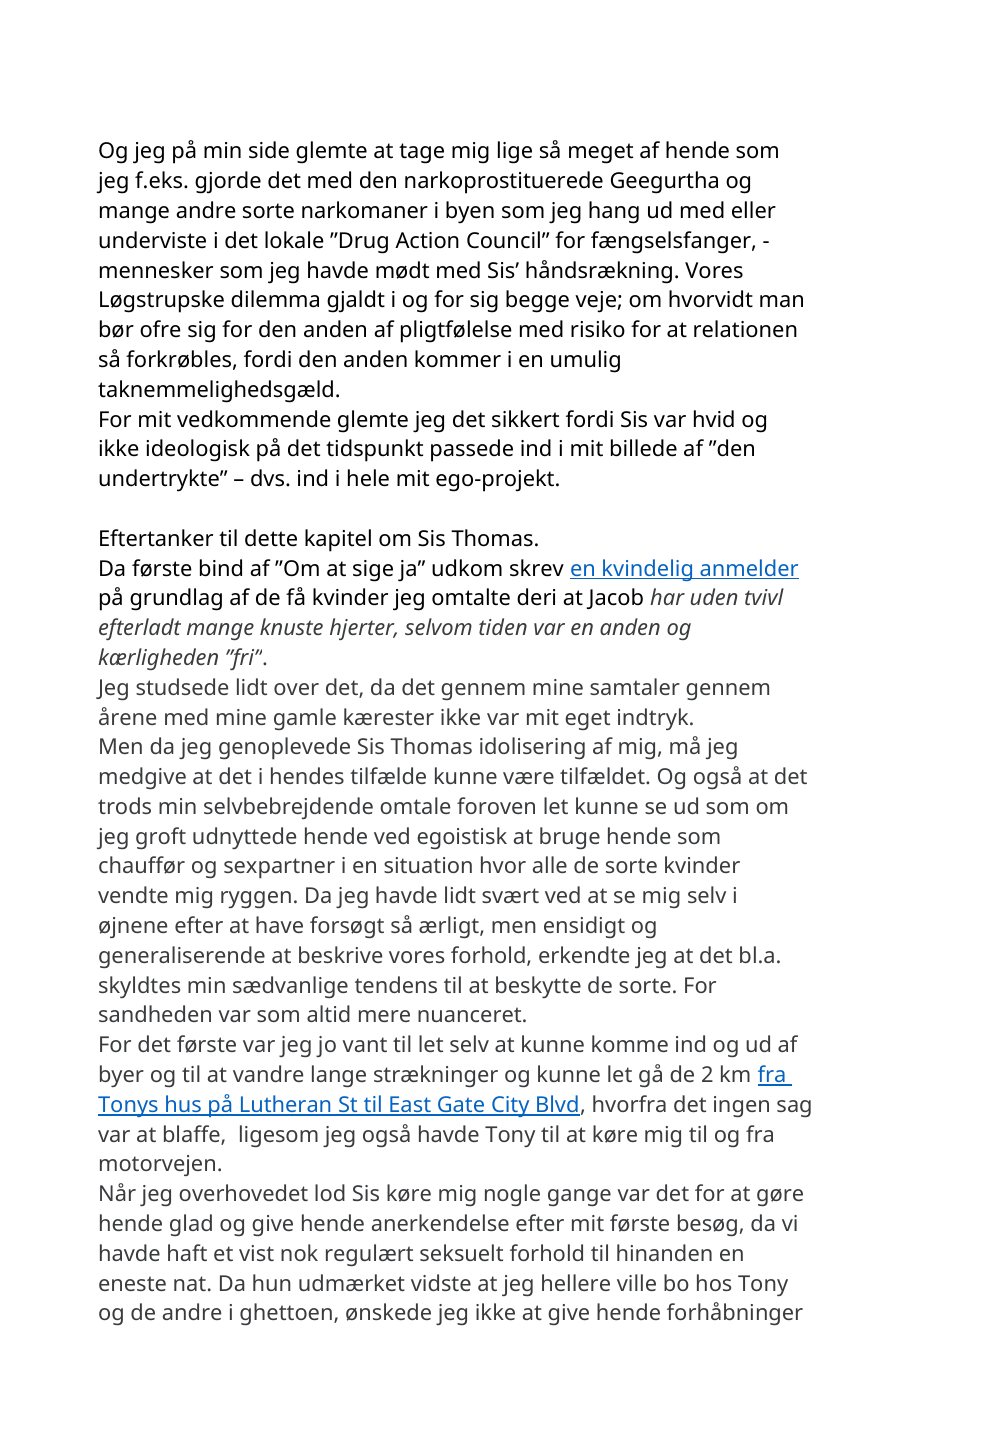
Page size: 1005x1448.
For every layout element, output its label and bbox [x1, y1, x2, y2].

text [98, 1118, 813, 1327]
text [98, 135, 813, 1089]
